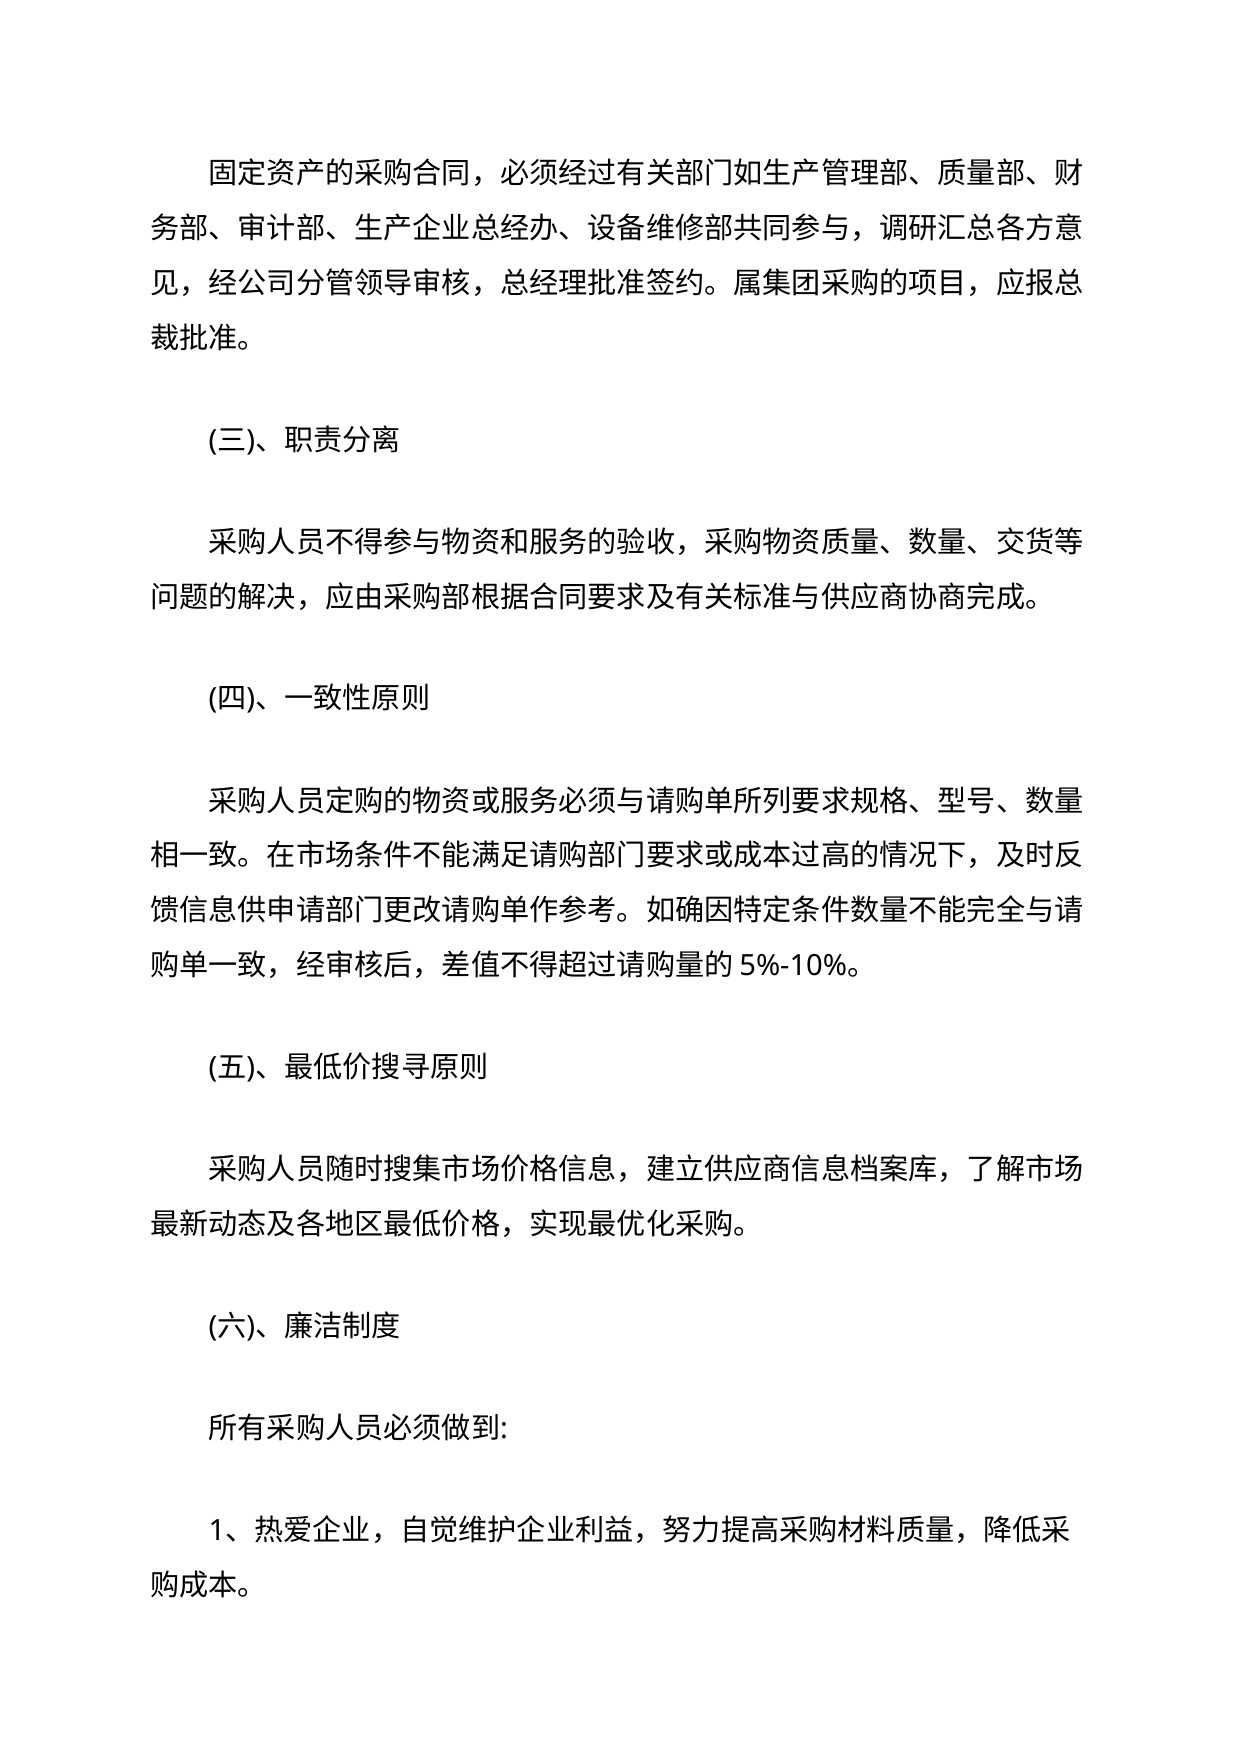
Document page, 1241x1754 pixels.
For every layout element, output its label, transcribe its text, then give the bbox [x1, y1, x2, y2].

text 采购人员不得参与物资和服务的验收，采购物资质量、数量、交货等问题的解决，应由采购部根据合同要求及有关标准与供应商协商完成。 [150, 518, 1090, 616]
text (三)、职责分离 [150, 416, 1090, 459]
text 固定资产的采购合同，必须经过有关部门如生产管理部、质量部、财务部、审计部、生产企业总经办、设备维修部共同参与，调研汇总各方意见，经公司分管领导审核，总经理批准签约。属集团采购的项目，应报总裁批准。 [150, 150, 1090, 357]
text 采购人员定购的物资或服务必须与请购单所列要求规格、型号、数量相一致。在市场条件不能满足请购部门要求或成本过高的情况下，及时反馈信息供申请部门更改请购单作参考。如确因特定条件数量不能完全与请购单一致，经审核后，差值不得超过请购量的5%-10%。 [150, 777, 1090, 984]
text (五)、最低价搜寻原则 [150, 1044, 1090, 1086]
text 所有采购人员必须做到: [150, 1404, 1090, 1447]
text 采购人员随时搜集市场价格信息，建立供应商信息档案库，了解市场最新动态及各地区最低价格，实现最优化采购。 [150, 1146, 1090, 1243]
text 1、热爱企业，自觉维护企业利益，努力提高采购材料质量，降低采购成本。 [150, 1506, 1090, 1604]
text (四)、一致性原则 [150, 675, 1090, 717]
text (六)、廉洁制度 [150, 1302, 1090, 1345]
